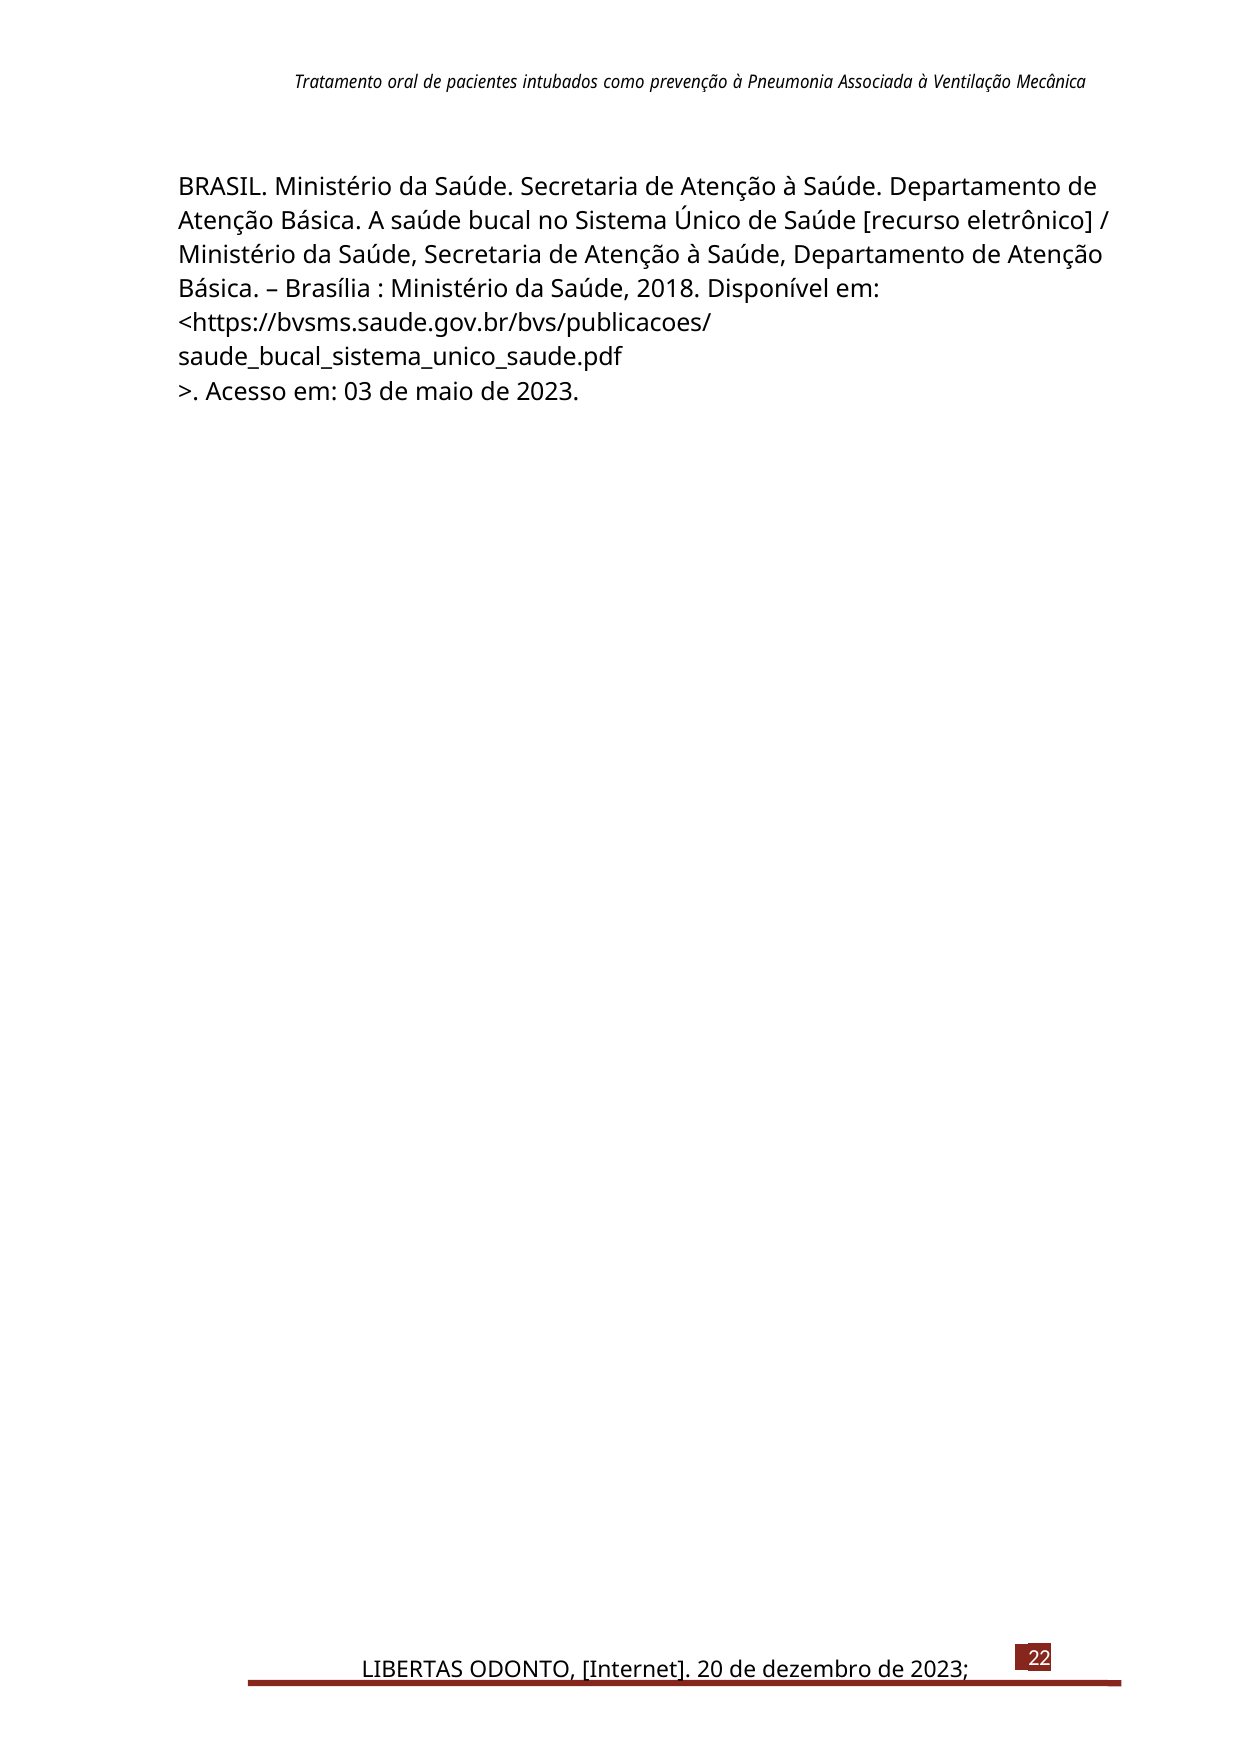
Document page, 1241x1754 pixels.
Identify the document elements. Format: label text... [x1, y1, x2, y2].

text >. Acesso em: 03 de maio de 2023. [178, 373, 1134, 407]
text <https://bvsms.saude.gov.br/bvs/publicacoes/saude_bucal_sistema_unico_saude.pdf [178, 305, 1134, 373]
text BRASIL. Ministério da Saúde. Secretaria de Atenção à Saúde. Departamento de Atenção Básica. A saúde bucal no Sistema Único de Saúde [recurso eletrônico] / Ministério da Saúde, Secretaria de Atenção à Saúde, Departamento de Atenção Básica. – Brasília : Ministério da Saúde, 2018. Disponível em: [178, 169, 1134, 305]
